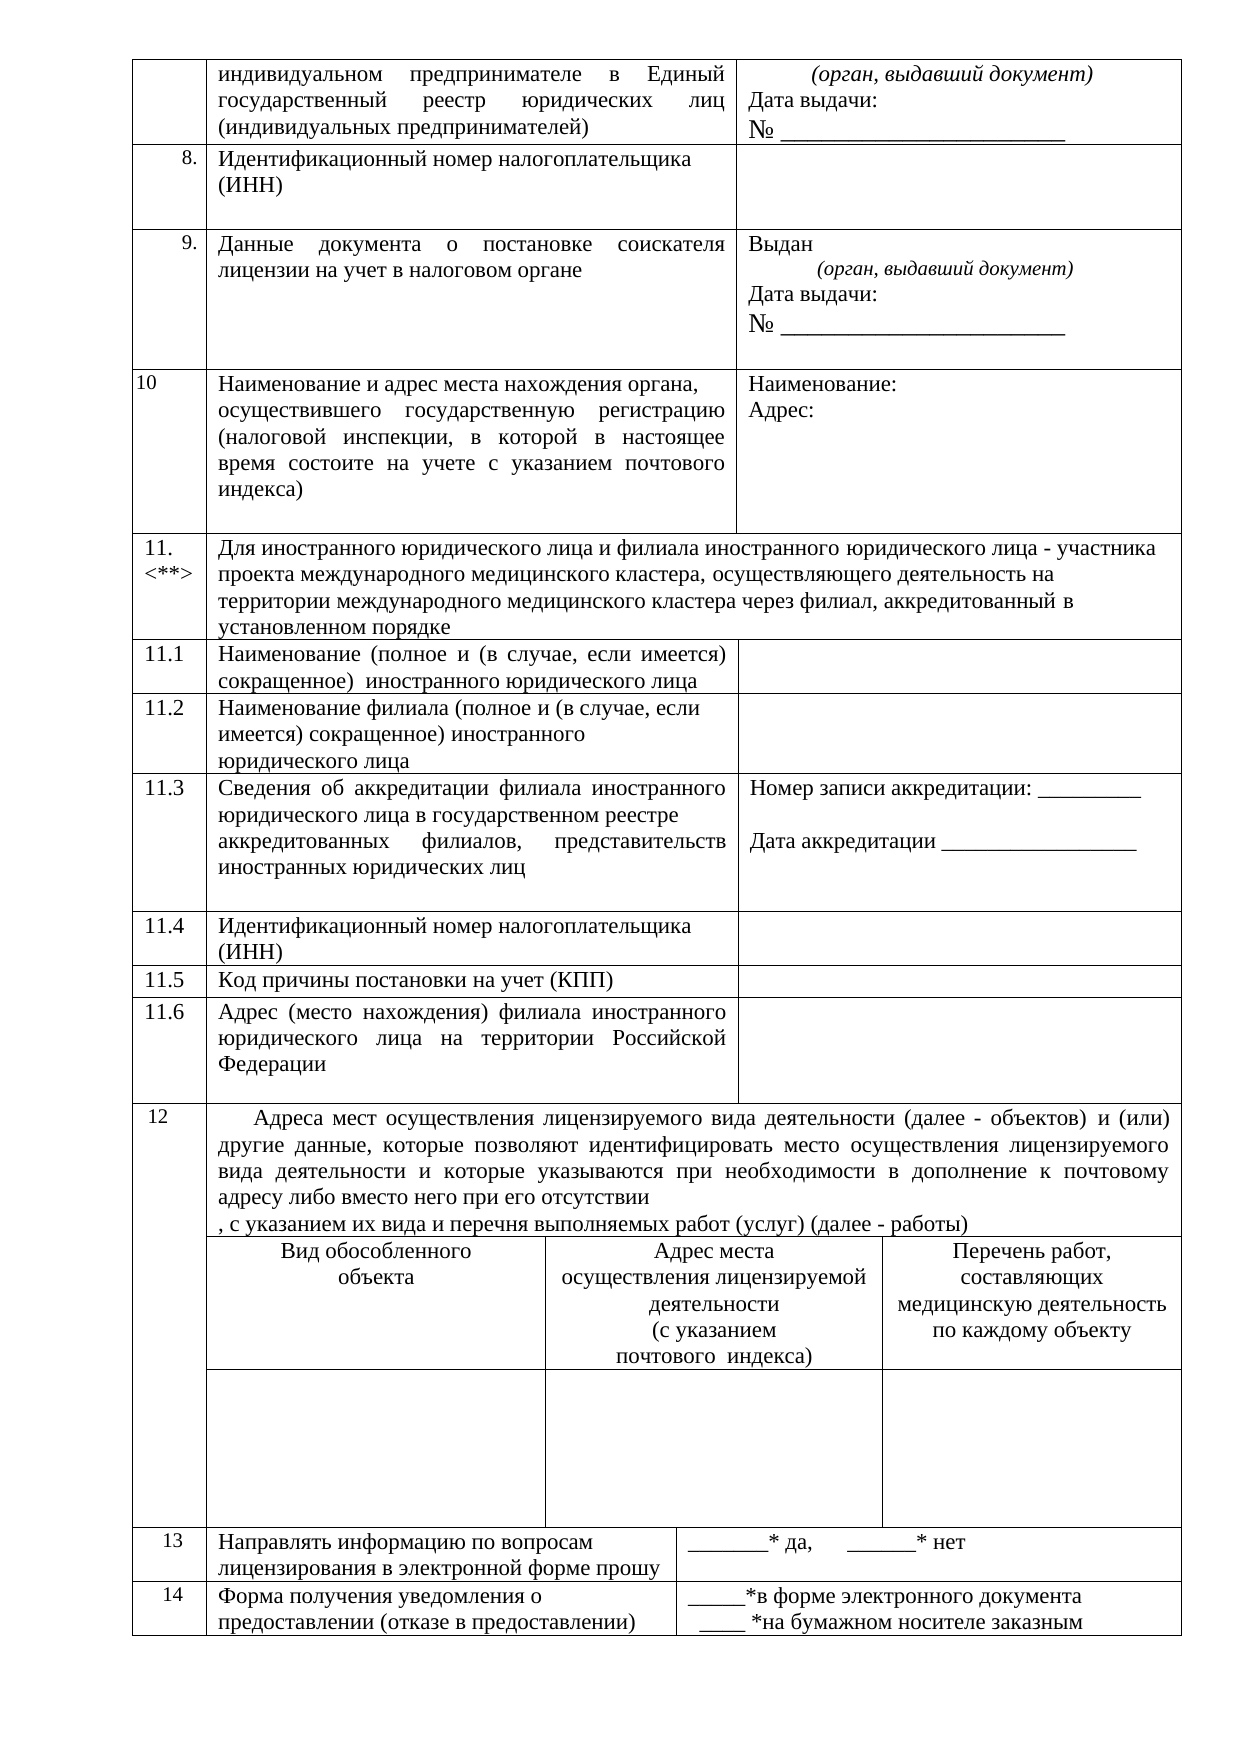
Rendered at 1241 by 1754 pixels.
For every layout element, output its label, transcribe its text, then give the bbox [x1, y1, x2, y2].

table_cell 11.3 [133, 774, 206, 911]
table_cell 11.4 [133, 912, 206, 964]
table_cell [133, 60, 206, 144]
table_cell [739, 640, 1181, 693]
table_cell 11.2 [133, 694, 206, 773]
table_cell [737, 60, 1181, 144]
table_cell [883, 1370, 1181, 1527]
table_cell Идентификационный номер налогоплательщика (ИНН) [207, 145, 736, 229]
table_cell 12 [133, 1104, 206, 1527]
table_cell Наименование: Адрес: [737, 370, 1181, 533]
table_cell Данные документа о постановке соискателя лицензии на учет в налоговом органе [207, 230, 736, 369]
table_cell [739, 998, 1181, 1103]
table_cell Номер записи аккредитации: _________ Дата аккредитации _________________ [739, 774, 1181, 911]
table_cell Направлять информацию по вопросам лицензирования в электронной форме прошу [207, 1528, 676, 1581]
table_cell Адрес (место нахождения) филиала иностранного юридического лица на территории Российской Федерации [207, 998, 738, 1103]
table_cell Адреса мест осуществления лицензируемого вида деятельности (далее - объектов) и (или) другие данные, которые позволяют идентифицировать место осуществления лицензируемого вида деятельности и которые указываются при необходимости в дополнение к почтовому адресу либо вместо него при его отсутствии , с указанием их вида и перечня выполняемых работ (услуг) (далее - работы) [207, 1104, 1181, 1236]
table_cell 14 [133, 1582, 206, 1634]
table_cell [207, 1582, 676, 1634]
table_cell 10 [133, 370, 206, 533]
table_cell Код причины постановки на учет (КПП) [207, 966, 738, 997]
table_cell 11.6 [133, 998, 206, 1103]
table_cell Выдан (орган, выдавший документ) Дата выдачи: № _____________________ [737, 230, 1181, 369]
table_cell [737, 145, 1181, 229]
table_cell [207, 1370, 545, 1527]
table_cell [677, 1582, 1181, 1634]
table_cell [739, 912, 1181, 964]
table_cell [739, 966, 1181, 997]
table_cell Наименование (полное и (в случае, если имеется) сокращенное) иностранного юридического лица [207, 640, 738, 693]
table_cell Адрес места осуществления лицензируемой деятельности (с указанием почтового индекса) [546, 1237, 882, 1369]
table_cell Перечень работ, составляющих медицинскую деятельность по каждому объекту [883, 1237, 1181, 1369]
table_cell Наименование филиала (полное и (в случае, если имеется) сокращенное) иностранного юридического лица [207, 694, 738, 773]
table_cell Вид обособленного объекта [207, 1237, 545, 1369]
table_cell _______* да, ______* нет [677, 1528, 1181, 1581]
table_cell Сведения об аккредитации филиала иностранного юридического лица в государственном реестре аккредитованных филиалов, представительств иностранных юридических лиц [207, 774, 738, 911]
table_cell 11.5 [133, 966, 206, 997]
table_cell Идентификационный номер налогоплательщика (ИНН) [207, 912, 738, 964]
table_cell [739, 694, 1181, 773]
table_cell 11. <**> [133, 534, 206, 639]
table_cell [133, 145, 206, 229]
table_cell Наименование и адрес места нахождения органа, осуществившего государственную регистрацию (налоговой инспекции, в которой в настоящее время состоите на учете с указанием почтового индекса) [207, 370, 736, 533]
table_cell 13 [133, 1528, 206, 1581]
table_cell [207, 60, 736, 144]
table_cell [546, 1370, 882, 1527]
table_cell 11.1 [133, 640, 206, 693]
table_cell Для иностранного юридического лица и филиала иностранного юридического лица - участника проекта международного медицинского кластера, осуществляющего деятельность на территории международного медицинского кластера через филиал, аккредитованный в установленном порядке [207, 534, 1181, 639]
table_cell [133, 230, 206, 369]
